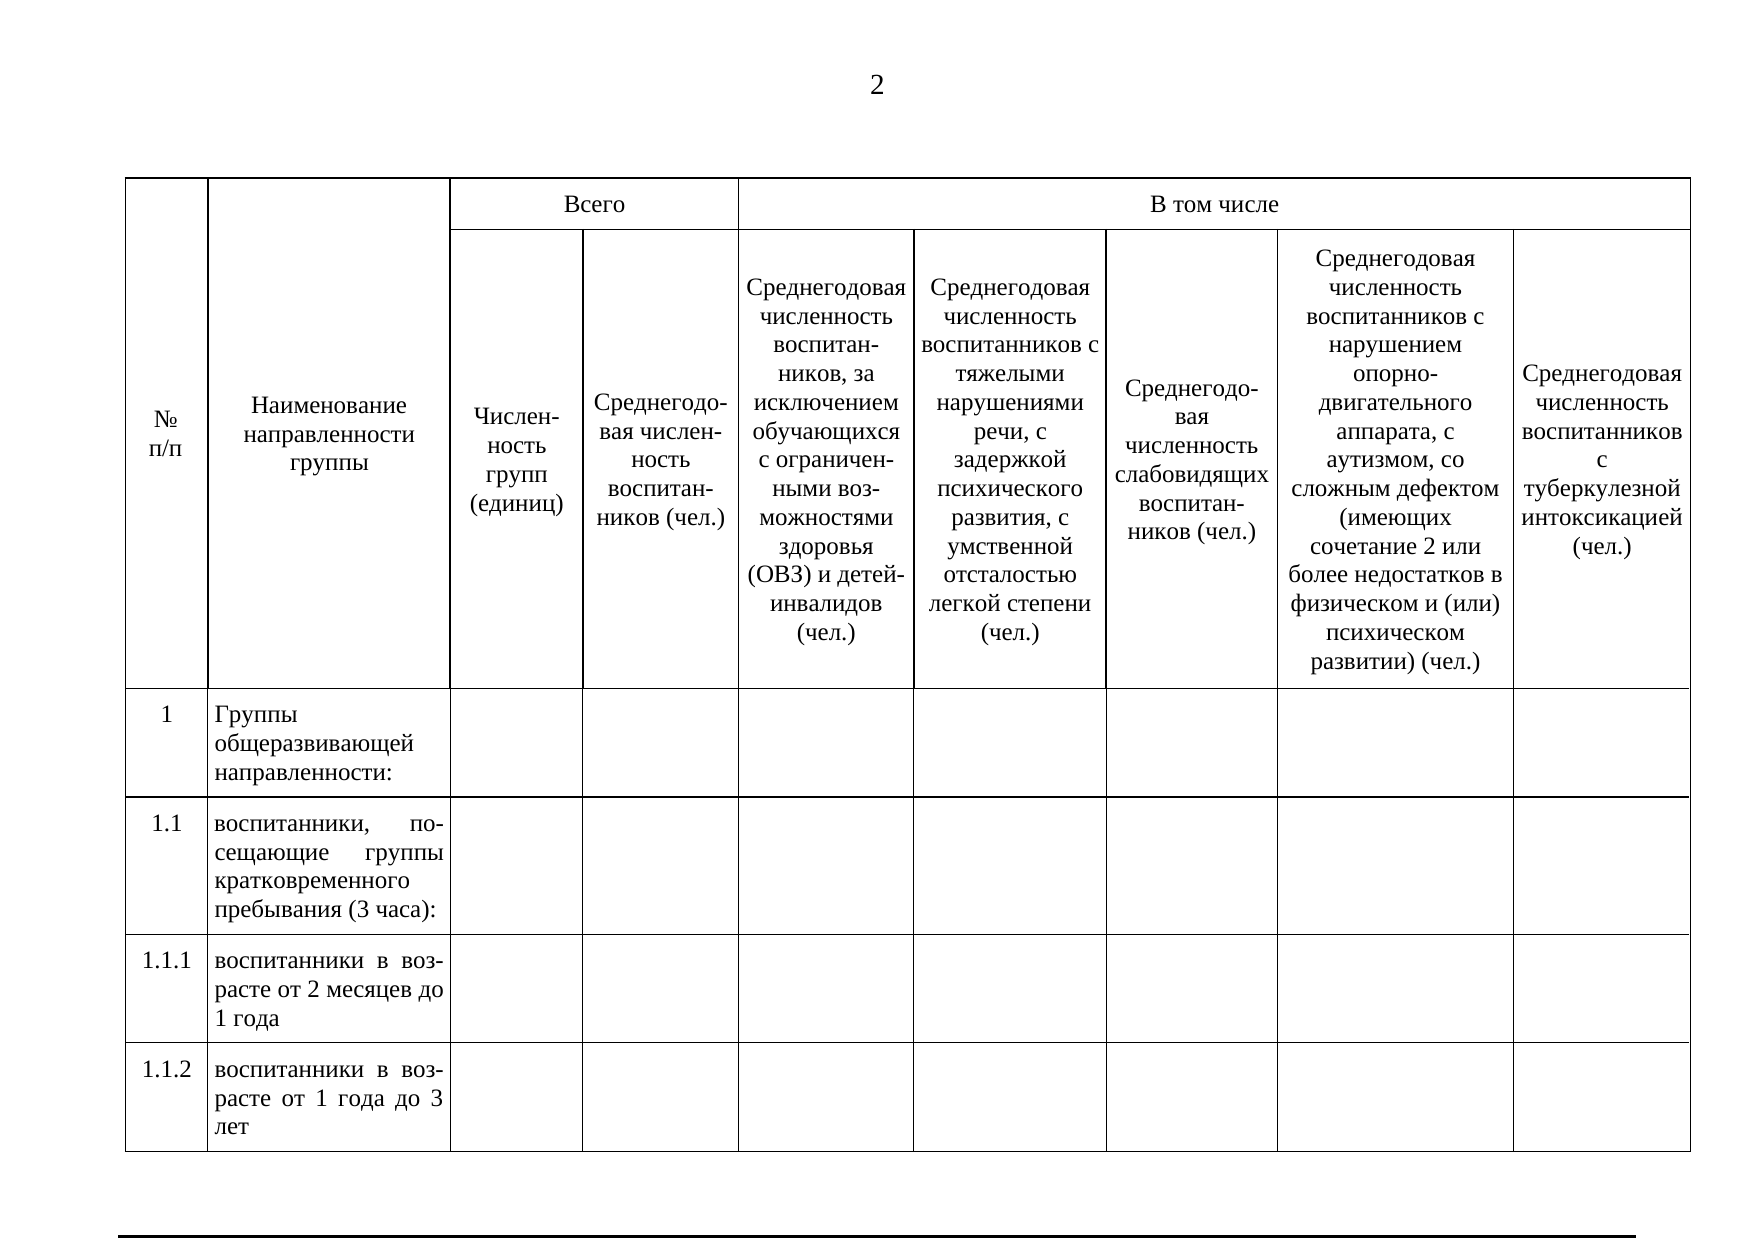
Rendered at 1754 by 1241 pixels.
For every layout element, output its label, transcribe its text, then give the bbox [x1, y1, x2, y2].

table_cell [451, 935, 582, 1042]
table_cell [1514, 688, 1690, 796]
table_cell [1107, 689, 1277, 796]
table_cell воспитанники в воз-расте от 1 года до 3 лет [208, 1043, 450, 1151]
table_cell 1.1.1 [126, 935, 207, 1042]
table_cell [1107, 1043, 1277, 1151]
table_cell [583, 798, 738, 934]
table_cell Среднегодовая численность воспитанников с туберкулезной интоксикацией (чел.) [1514, 230, 1690, 687]
table_cell Среднегодовая численность воспитанников с тяжелыми нарушениями речи, с задержкой психического развития, с умственной отсталостью легкой степени (чел.) [915, 230, 1105, 687]
table_cell [914, 798, 1106, 934]
table_cell 1.1.2 [126, 1043, 207, 1151]
table_cell 1.1 [126, 798, 207, 934]
table_cell Среднегодо-вая числен-ность воспитан-ников (чел.) [584, 230, 738, 687]
table_cell [914, 689, 1106, 796]
table_header Всего [451, 179, 738, 229]
table_cell [583, 935, 738, 1042]
table_cell [1278, 1043, 1513, 1151]
table_cell [739, 689, 913, 796]
table_cell [739, 798, 913, 934]
table_cell [739, 1043, 913, 1151]
table_cell Числен-ность групп (единиц) [451, 230, 582, 687]
table_cell Среднегодовая численность воспитанников с нарушением опорно-двигательного аппарата, с аутизмом, со сложным дефектом (имеющих сочетание 2 или более недостатков в физическом и (или) психическом развитии) (чел.) [1278, 230, 1513, 687]
table_cell [1514, 934, 1690, 1042]
table_cell Среднегодо-вая численность слабовидящих воспитан-ников (чел.) [1107, 230, 1277, 687]
table_cell воспитанники в воз-расте от 2 месяцев до 1 года [208, 935, 450, 1042]
table_cell Среднегодовая численность воспитан-ников, за исключением обучающихся с ограничен-ными воз-можностями здоровья (ОВЗ) и детей-инвалидов (чел.) [739, 230, 913, 687]
table_cell [1278, 935, 1513, 1042]
table_cell [1514, 1042, 1690, 1151]
table_cell [1107, 798, 1277, 934]
table_cell [1278, 798, 1513, 934]
table_cell [1278, 689, 1513, 796]
table_header № п/п [126, 179, 207, 687]
table_cell 1 [126, 689, 207, 796]
table_cell [914, 1043, 1106, 1151]
table_cell [583, 1043, 738, 1151]
table_cell [1514, 796, 1690, 934]
table_cell [1107, 935, 1277, 1042]
table_cell воспитанники, по-сещающие группы кратковременного пребывания (3 часа): [208, 798, 450, 934]
table_cell [451, 798, 582, 934]
table_cell [451, 1043, 582, 1151]
table_header В том числе [739, 179, 1690, 229]
table_cell [739, 935, 913, 1042]
table_cell Группы общеразвивающей направленности: [208, 689, 450, 796]
table_cell [583, 689, 738, 796]
table_cell [914, 935, 1106, 1042]
table_cell [451, 689, 582, 796]
table_header Наименование направленности группы [209, 179, 449, 687]
